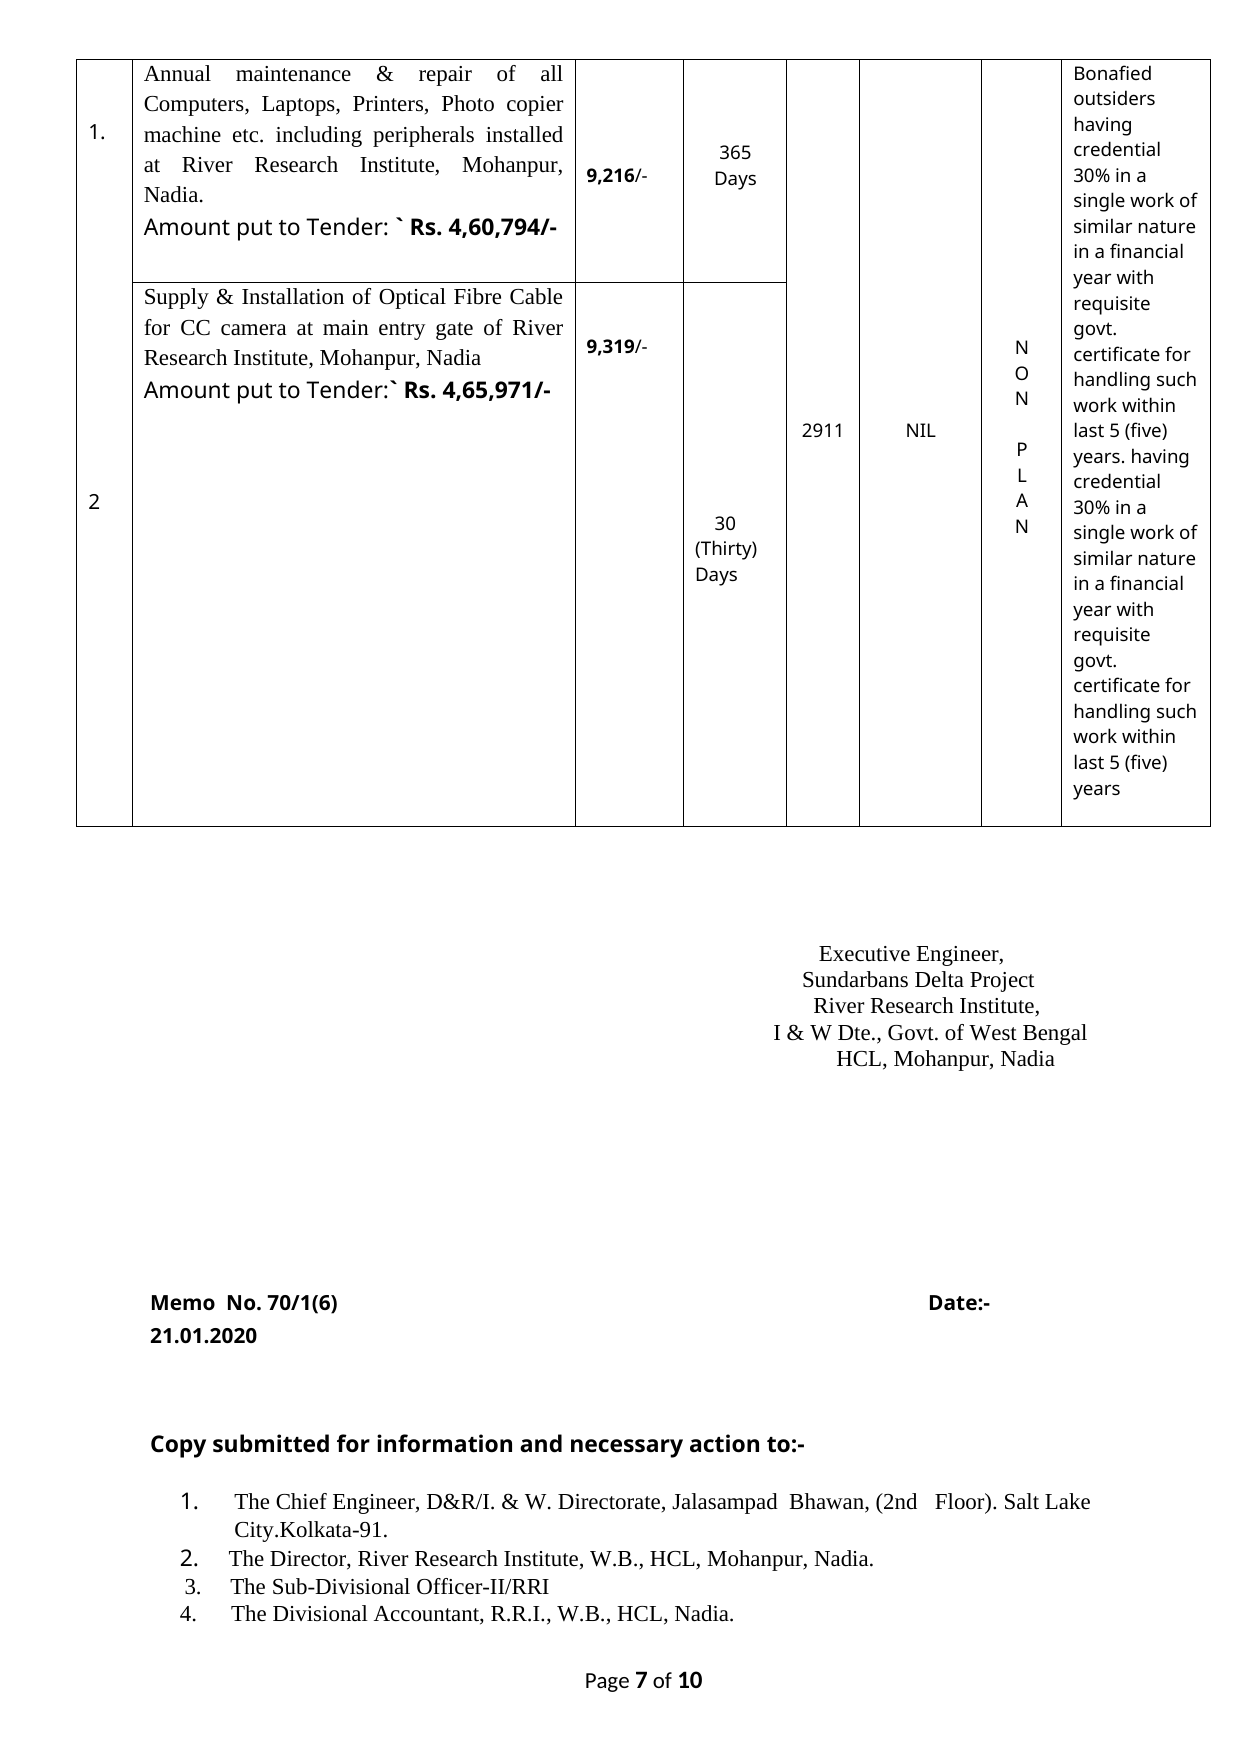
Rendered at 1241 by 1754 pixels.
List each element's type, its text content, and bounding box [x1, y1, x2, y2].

text 4. The Divisional Accountant, R.R.I., W.B., HCL, Nadia. [179, 1600, 1137, 1626]
text 3. The Sub-Divisional Officer-II/RRI [150, 1573, 1137, 1600]
table_cell 1. 2 [77, 60, 132, 826]
text Executive Engineer, [150, 940, 1137, 966]
table_cell 2911 [787, 60, 859, 826]
table_cell 365 Days [684, 60, 786, 282]
text Copy submitted for information and necessary action to:- [150, 1428, 1008, 1459]
text HCL, Mohanpur, Nadia [150, 1045, 1137, 1072]
text River Research Institute, [150, 992, 1137, 1019]
list The Chief Engineer, D&R/I. & W. Directorate, Jalasampad Bhawan, (2nd Floor). Salt Lake [179, 1484, 1137, 1516]
list City.Kolkata-91. [217, 1516, 1137, 1542]
text I & W Dte., Govt. of West Bengal [150, 1019, 1137, 1045]
table_cell 30 (Thirty) Days [684, 283, 786, 826]
table_cell Bonafied outsiders having credential 30% in a single work of similar nature in a financial year with requisite govt. certificate for handling such work within last 5 (five) years. having credential 30% in a single work of similar nature in a financial year with requisite govt. certificate for handling such work within last 5 (five) years [1062, 60, 1210, 826]
table_cell 9,216/- [576, 60, 683, 282]
table_cell Supply & Installation of Optical Fibre Cable for CC camera at main entry gate of River Research Institute, Mohanpur, Nadia Amount put to Tender:` Rs. 4,65,971/- [133, 283, 575, 826]
table_cell NIL [860, 60, 981, 826]
text Sundarbans Delta Project [150, 966, 1137, 992]
list The Director, River Research Institute, W.B., HCL, Mohanpur, Nadia. [179, 1542, 1137, 1573]
table_cell 9,319/- [576, 283, 683, 826]
text Memo No. 70/1(6) Date:-21.01.2020 [150, 1288, 1082, 1349]
table_cell Annual maintenance & repair of all Computers, Laptops, Printers, Photo copier machine etc. including peripherals installed at River Research Institute, Mohanpur, Nadia. Amount put to Tender: ` Rs. 4,60,794/- [133, 60, 575, 282]
table_cell N O N P L A N [982, 60, 1061, 826]
